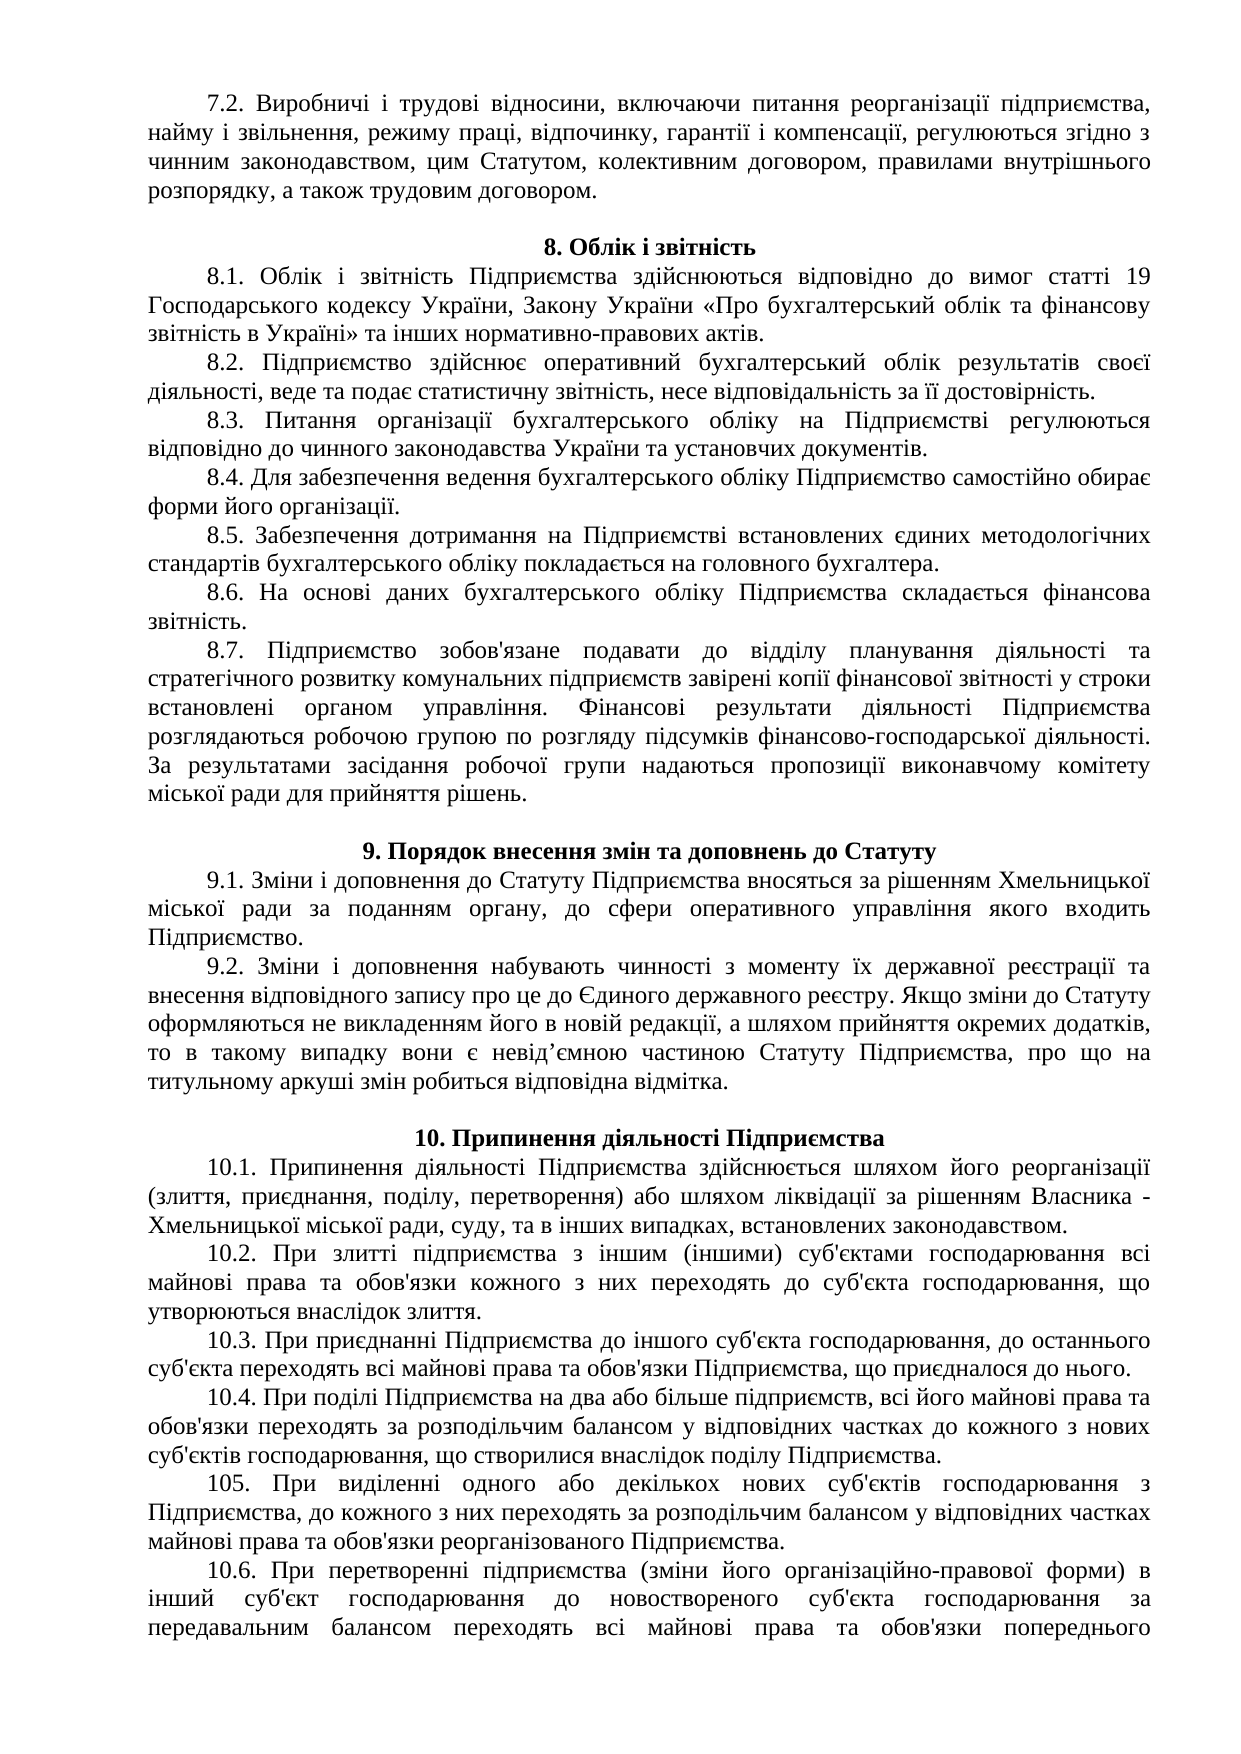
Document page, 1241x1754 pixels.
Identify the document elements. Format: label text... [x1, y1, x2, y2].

text 8. Облік і звітність [148, 232, 1152, 261]
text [148, 1555, 1152, 1641]
text 9.2. Зміни і доповнення набувають чинності з моменту їх державної реєстрації та внесення відповідного запису про це до Єдиного державного реєстру. Якщо зміни до Статуту оформляються не викладенням його в новій редакції, а шляхом прийняття окремих додатків, то в такому випадку вони є невід’ємною частиною Статуту Підприємства, про що на титульному аркуші змін робиться відповідна відмітка. [148, 951, 1152, 1095]
text 10.1. Припинення діяльності Підприємства здійснюється шляхом його реорганізації (злиття, приєднання, поділу, перетворення) або шляхом ліквідації за рішенням Власника - Хмельницької міської ради, суду, та в інших випадках, встановлених законодавством. [148, 1152, 1152, 1238]
text 10.3. При приєднанні Підприємства до іншого суб'єкта господарювання, до останнього суб'єкта переходять всі майнові права та обов'язки Підприємства, що приєдналося до нього. [148, 1325, 1152, 1382]
text 9.1. Зміни і доповнення до Статуту Підприємства вносяться за рішенням Хмельницької міської ради за поданням органу, до сфери оперативного управління якого входить Підприємство. [148, 865, 1152, 951]
text 8.3. Питання організації бухгалтерського обліку на Підприємстві регулюються відповідно до чинного законодавства України та установчих документів. [148, 405, 1152, 462]
text 9. Порядок внесення змін та доповнень до Статуту [148, 836, 1152, 865]
text 10.2. При злитті підприємства з іншим (іншими) суб'єктами господарювання всі майнові права та обов'язки кожного з них переходять до суб'єкта господарювання, що утворюються внаслідок злиття. [148, 1238, 1152, 1325]
text 105. При виділенні одного або декількох нових суб'єктів господарювання з Підприємства, до кожного з них переходять за розподільчим балансом у відповідних частках майнові права та обов'язки реорганізованого Підприємства. [148, 1468, 1152, 1555]
text 8.2. Підприємство здійснює оперативний бухгалтерський облік результатів своєї діяльності, веде та подає статистичну звітність, несе відповідальність за її достовірність. [148, 347, 1152, 405]
text 7.2. Виробничі і трудові відносини, включаючи питання реорганізації підприємства, найму і звільнення, режиму праці, відпочинку, гарантії і компенсації, регулюються згідно з чинним законодавством, цим Статутом, колективним договором, правилами внутрішнього розпорядку, а також трудовим договором. [148, 88, 1152, 203]
text 8.5. Забезпечення дотримання на Підприємстві встановлених єдиних методологічних стандартів бухгалтерського обліку покладається на головного бухгалтера. [148, 520, 1152, 577]
text 10.4. При поділі Підприємства на два або більше підприємств, всі його майнові права та обов'язки переходять за розподільчим балансом у відповідних частках до кожного з нових суб'єктів господарювання, що створилися внаслідок поділу Підприємства. [148, 1382, 1152, 1468]
text 8.1. Облік і звітність Підприємства здійснюються відповідно до вимог статті 19 Господарського кодексу України, Закону України «Про бухгалтерський облік та фінансову звітність в Україні» та інших нормативно-правових актів. [148, 261, 1152, 347]
text 8.6. На основі даних бухгалтерського обліку Підприємства складається фінансова звітність. [148, 577, 1152, 635]
text 8.4. Для забезпечення ведення бухгалтерського обліку Підприємство самостійно обирає форми його організації. [148, 462, 1152, 520]
text 10. Припинення діяльності Підприємства [148, 1123, 1152, 1152]
text 8.7. Підприємство зобов'язане подавати до відділу планування діяльності та стратегічного розвитку комунальних підприємств завірені копії фінансової звітності у строки встановлені органом управління. Фінансові результати діяльності Підприємства розглядаються робочою групою по розгляду підсумків фінансово-господарської діяльності. За результатами засідання робочої групи надаються пропозиції виконавчому комітету міської ради для прийняття рішень. [148, 635, 1152, 807]
